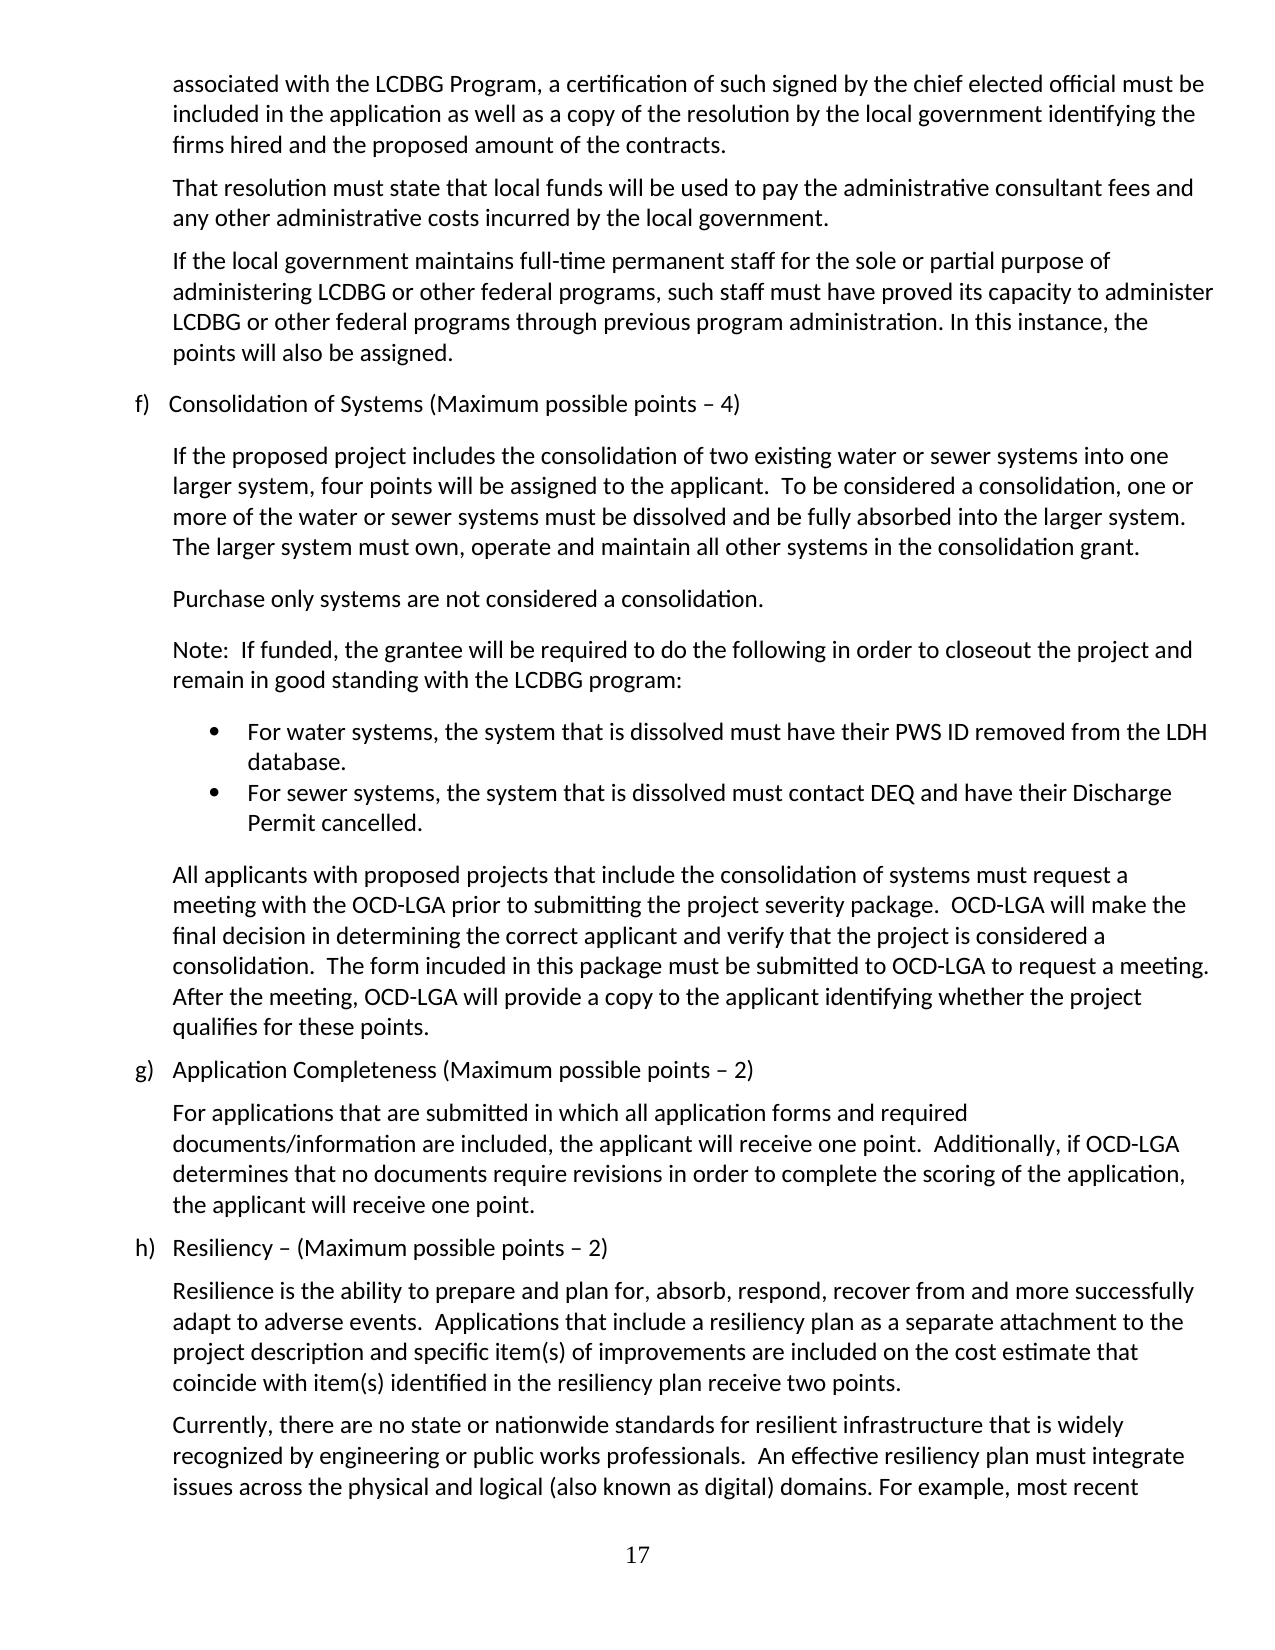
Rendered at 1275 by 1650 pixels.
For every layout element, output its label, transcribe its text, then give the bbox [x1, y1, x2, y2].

text If the proposed project includes the consolidation of two existing water or sewer systems into one larger system, four points will be assigned to the applicant. To be considered a consolidation, one or more of the water or sewer systems must be dissolved and be fully absorbed into the larger system. The larger system must own, operate and maintain all other systems in the consolidation grant. [172, 440, 1215, 562]
list If the local government maintains full-time permanent staff for the sole or partial purpose of administering LCDBG or other federal programs, such staff must have proved its capacity to administer LCDBG or other federal programs through previous program administration. In this instance, the points will also be assigned. [172, 246, 1215, 368]
text All applicants with proposed projects that include the consolidation of systems must request a meeting with the OCD-LGA prior to submitting the project severity package. OCD-LGA will make the final decision in determining the correct applicant and verify that the project is considered a consolidation. The form incuded in this package must be submitted to OCD-LGA to request a meeting. After the meeting, OCD-LGA will provide a copy to the applicant identifying whether the project qualifies for these points. [172, 859, 1215, 1042]
list For water systems, the system that is dissolved must have their PWS ID removed from the LDH database. [210, 716, 1215, 777]
text Note: If funded, the grantee will be required to do the following in order to closeout the project and remain in good standing with the LCDBG program: [172, 634, 1215, 695]
list For sewer systems, the system that is dissolved must contact DEQ and have their Discharge Permit cancelled. [210, 777, 1215, 838]
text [172, 1410, 1215, 1501]
text Purchase only systems are not considered a consolidation. [172, 583, 1215, 613]
list That resolution must state that local funds will be used to pay the administrative consultant fees and any other administrative costs incurred by the local government. [172, 172, 1215, 233]
list Resiliency – (Maximum possible points – 2) [135, 1232, 1215, 1263]
list Application Completeness (Maximum possible points – 2) [135, 1054, 1215, 1085]
text Resilience is the ability to prepare and plan for, absorb, respond, recover from and more successfully adapt to adverse events. Applications that include a resiliency plan as a separate attachment to the project description and specific item(s) of improvements are included on the cost estimate that coincide with item(s) identified in the resiliency plan receive two points. [172, 1275, 1215, 1397]
list Consolidation of Systems (Maximum possible points – 4) [135, 388, 1215, 419]
text For applications that are submitted in which all application forms and required documents/information are included, the applicant will receive one point. Additionally, if OCD-LGA determines that no documents require revisions in order to complete the scoring of the application, the applicant will receive one point. [172, 1097, 1215, 1219]
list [172, 68, 1215, 159]
